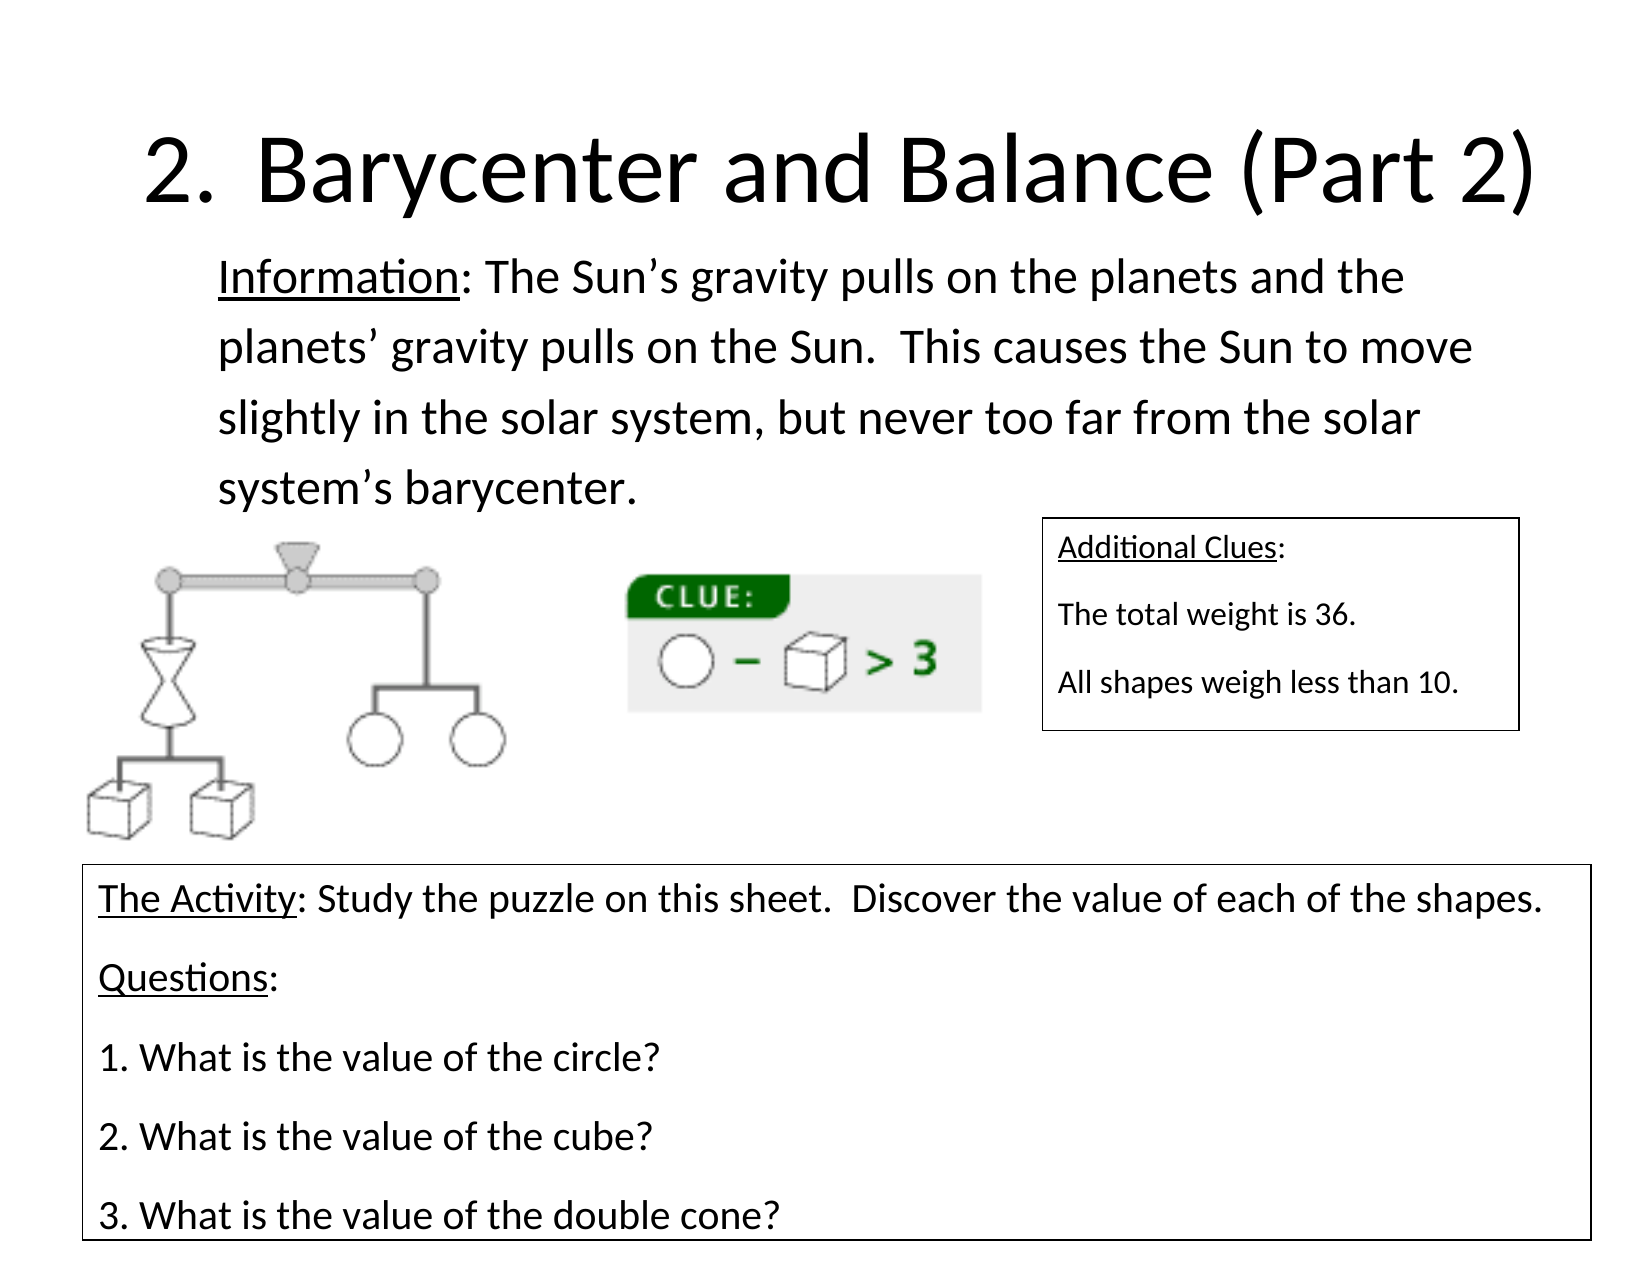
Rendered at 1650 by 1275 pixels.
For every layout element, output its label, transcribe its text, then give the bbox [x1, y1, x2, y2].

list Information: The Sun’s gravity pulls on the planets and the planets’ gravity pulls on the Sun. This causes the Sun to move slightly in the solar system, but never too far from the solar system’s barycenter. [217, 245, 1545, 517]
picture [36, 517, 1042, 865]
list Barycenter and Balance (Part 2) [142, 105, 1545, 227]
